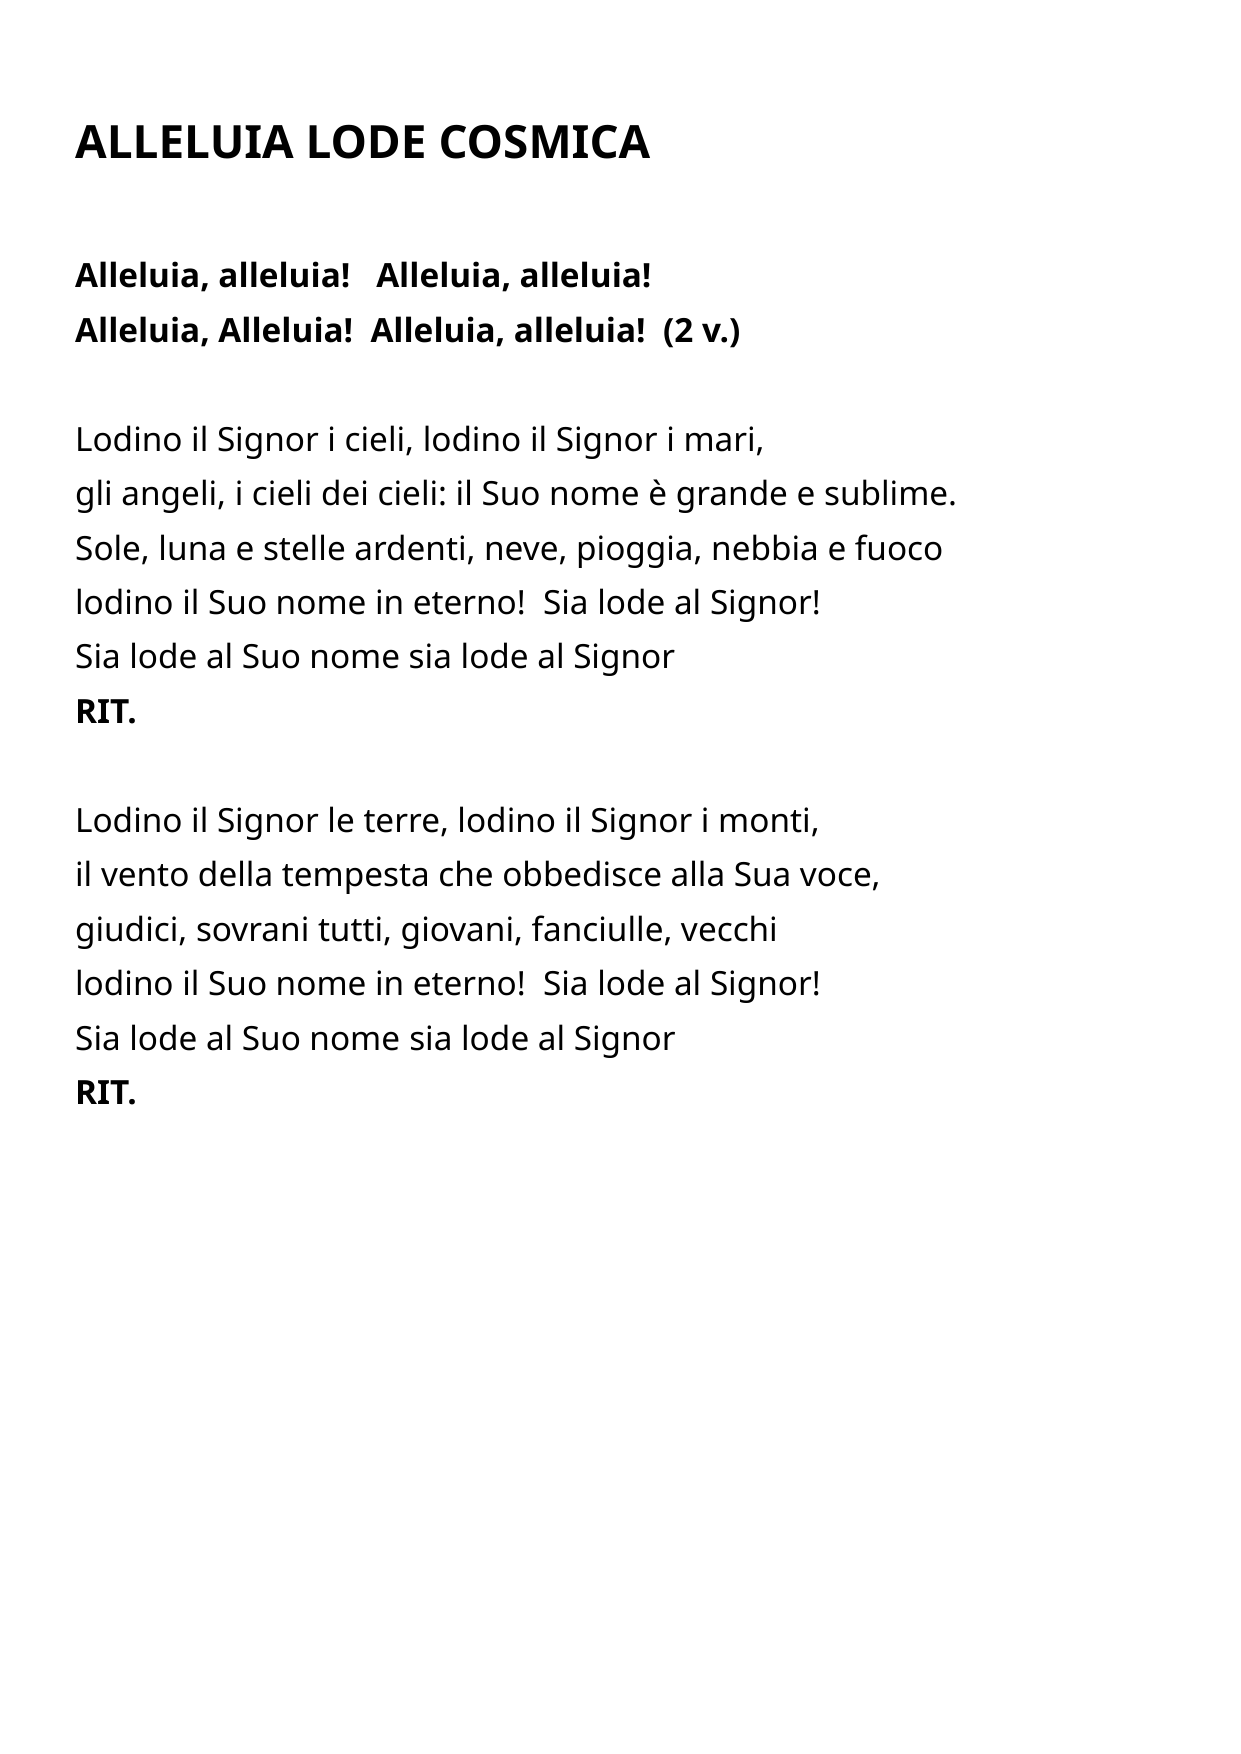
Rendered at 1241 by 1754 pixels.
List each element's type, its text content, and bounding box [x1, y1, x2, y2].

text il vento della tempesta che obbedisce alla Sua voce, [75, 851, 1165, 897]
text gli angeli, i cieli dei cieli: il Suo nome è grande e sublime. [75, 470, 1165, 515]
text RIT. [75, 688, 1165, 733]
text RIT. [75, 1069, 1165, 1114]
text Sia lode al Suo nome sia lode al Signor [75, 1015, 1165, 1060]
text Lodino il Signor le terre, lodino il Signor i monti, [75, 797, 1165, 842]
text Alleluia, alleluia! Alleluia, alleluia! [75, 252, 1165, 297]
text lodino il Suo nome in eterno! Sia lode al Signor! [75, 960, 1165, 1006]
text Sole, luna e stelle ardenti, neve, pioggia, nebbia e fuoco [75, 524, 1165, 570]
text giudici, sovrani tutti, giovani, fanciulle, vecchi [75, 906, 1165, 951]
text Lodino il Signor i cieli, lodino il Signor i mari, [75, 415, 1165, 461]
text Alleluia, Alleluia! Alleluia, alleluia! (2 v.) [75, 306, 1165, 352]
text lodino il Suo nome in eterno! Sia lode al Signor! [75, 579, 1165, 624]
text Sia lode al Suo nome sia lode al Signor [75, 633, 1165, 679]
text ALLELUIA LODE COSMICA [75, 109, 1165, 171]
